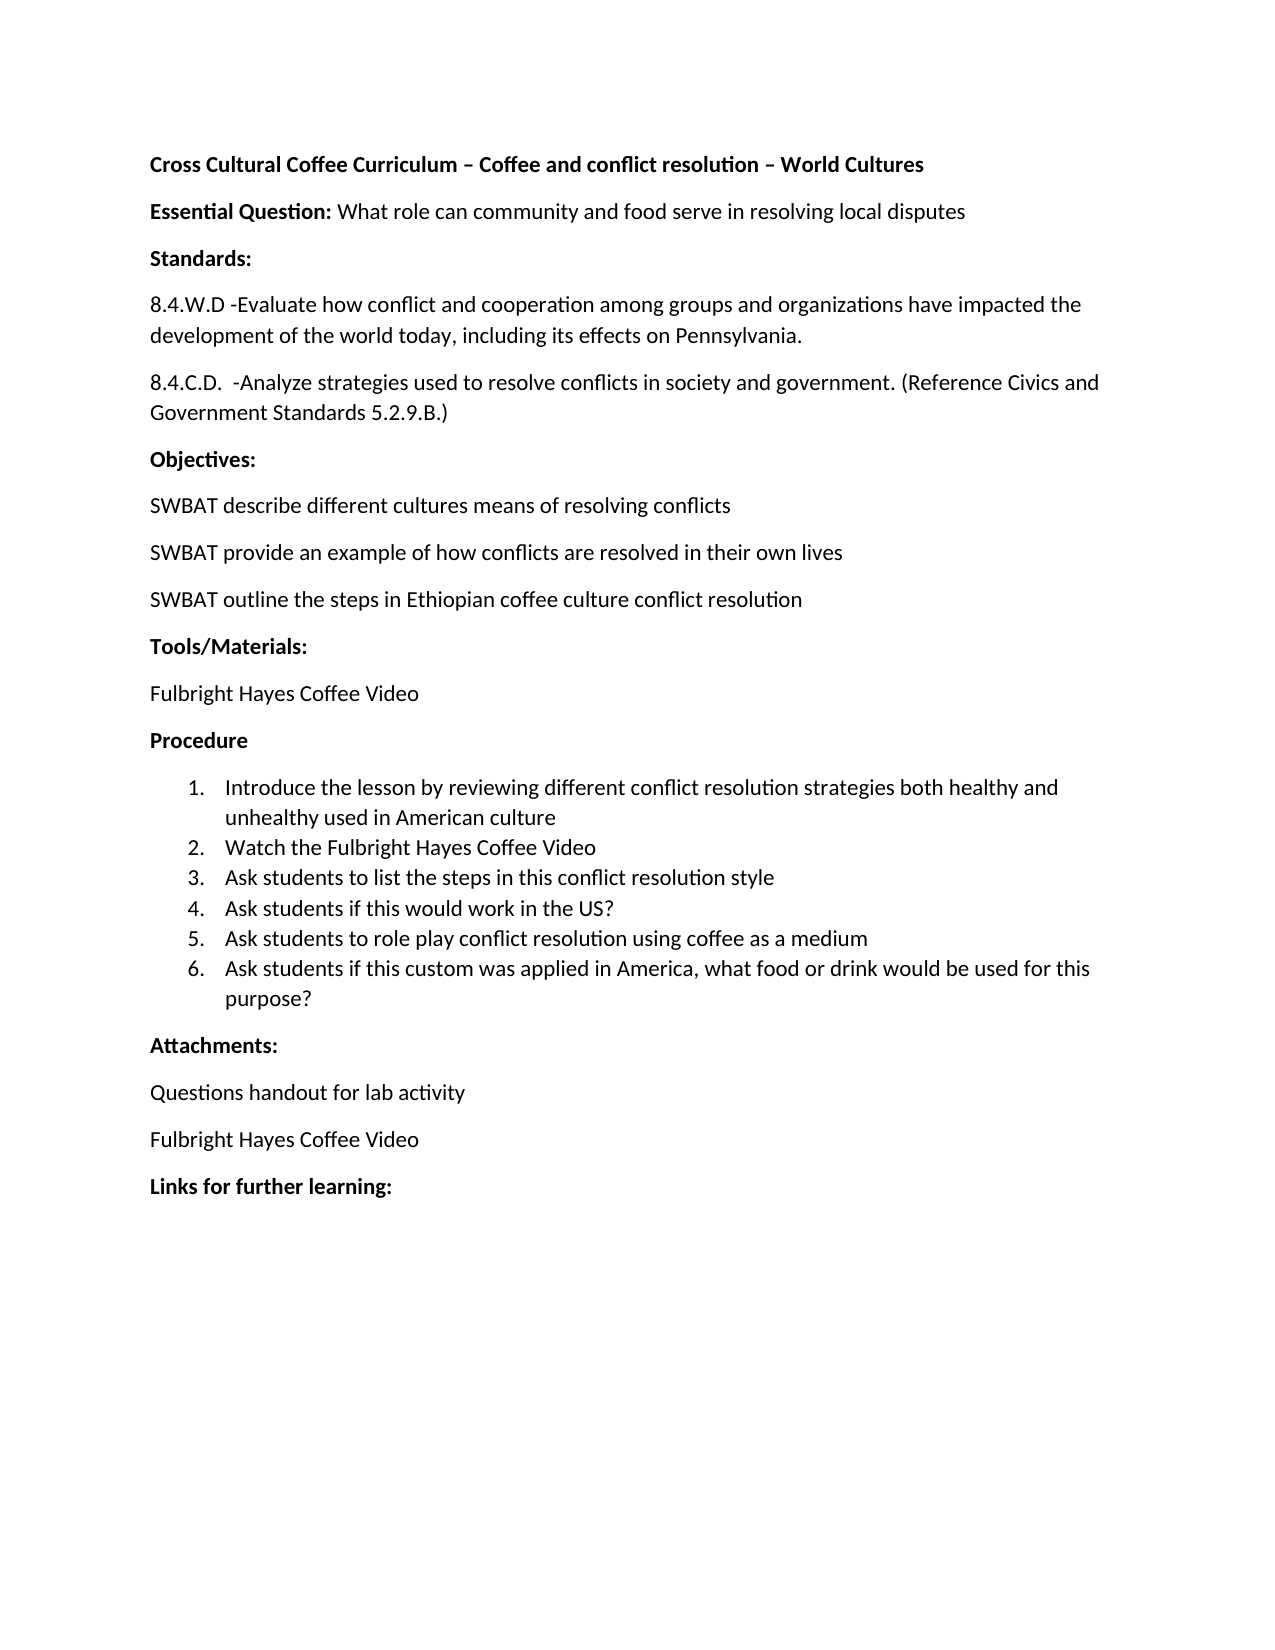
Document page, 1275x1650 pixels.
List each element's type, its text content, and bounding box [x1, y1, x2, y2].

text Cross Cultural Coffee Curriculum – Coffee and conflict resolution – World Cultures [150, 150, 1125, 178]
text SWBAT describe different cultures means of resolving conflicts [150, 492, 1125, 520]
text Essential Question: What role can community and food serve in resolving local disputes [150, 197, 1125, 225]
text Attachments: [150, 1031, 1125, 1059]
text 8.4.C.D. -Analyze strategies used to resolve conflicts in society and government. (Reference Civics and Government Standards 5.2.9.B.) [150, 368, 1125, 426]
text Tools/Materials: [150, 632, 1125, 660]
list Watch the Fulbright Hayes Coffee Video [187, 833, 1125, 861]
text Standards: [150, 244, 1125, 272]
text SWBAT provide an example of how conflicts are resolved in their own lives [150, 538, 1125, 567]
text Links for further learning: [150, 1172, 1125, 1200]
text Procedure [150, 726, 1125, 754]
text Fulbright Hayes Coffee Video [150, 1125, 1125, 1153]
text Objectives: [150, 445, 1125, 473]
list Ask students to role play conflict resolution using coffee as a medium [187, 924, 1125, 952]
text SWBAT outline the steps in Ethiopian coffee culture conflict resolution [150, 585, 1125, 613]
list Ask students to list the steps in this conflict resolution style [187, 863, 1125, 892]
list Ask students if this custom was applied in America, what food or drink would be used for this purpose? [187, 954, 1125, 1012]
list Introduce the lesson by reviewing different conflict resolution strategies both healthy and unhealthy used in American culture [187, 773, 1125, 831]
text 8.4.W.D -Evaluate how conflict and cooperation among groups and organizations have impacted the development of the world today, including its effects on Pennsylvania. [150, 291, 1125, 349]
text Questions handout for lab activity [150, 1078, 1125, 1106]
text Fulbright Hayes Coffee Video [150, 679, 1125, 707]
list Ask students if this would work in the US? [187, 894, 1125, 922]
